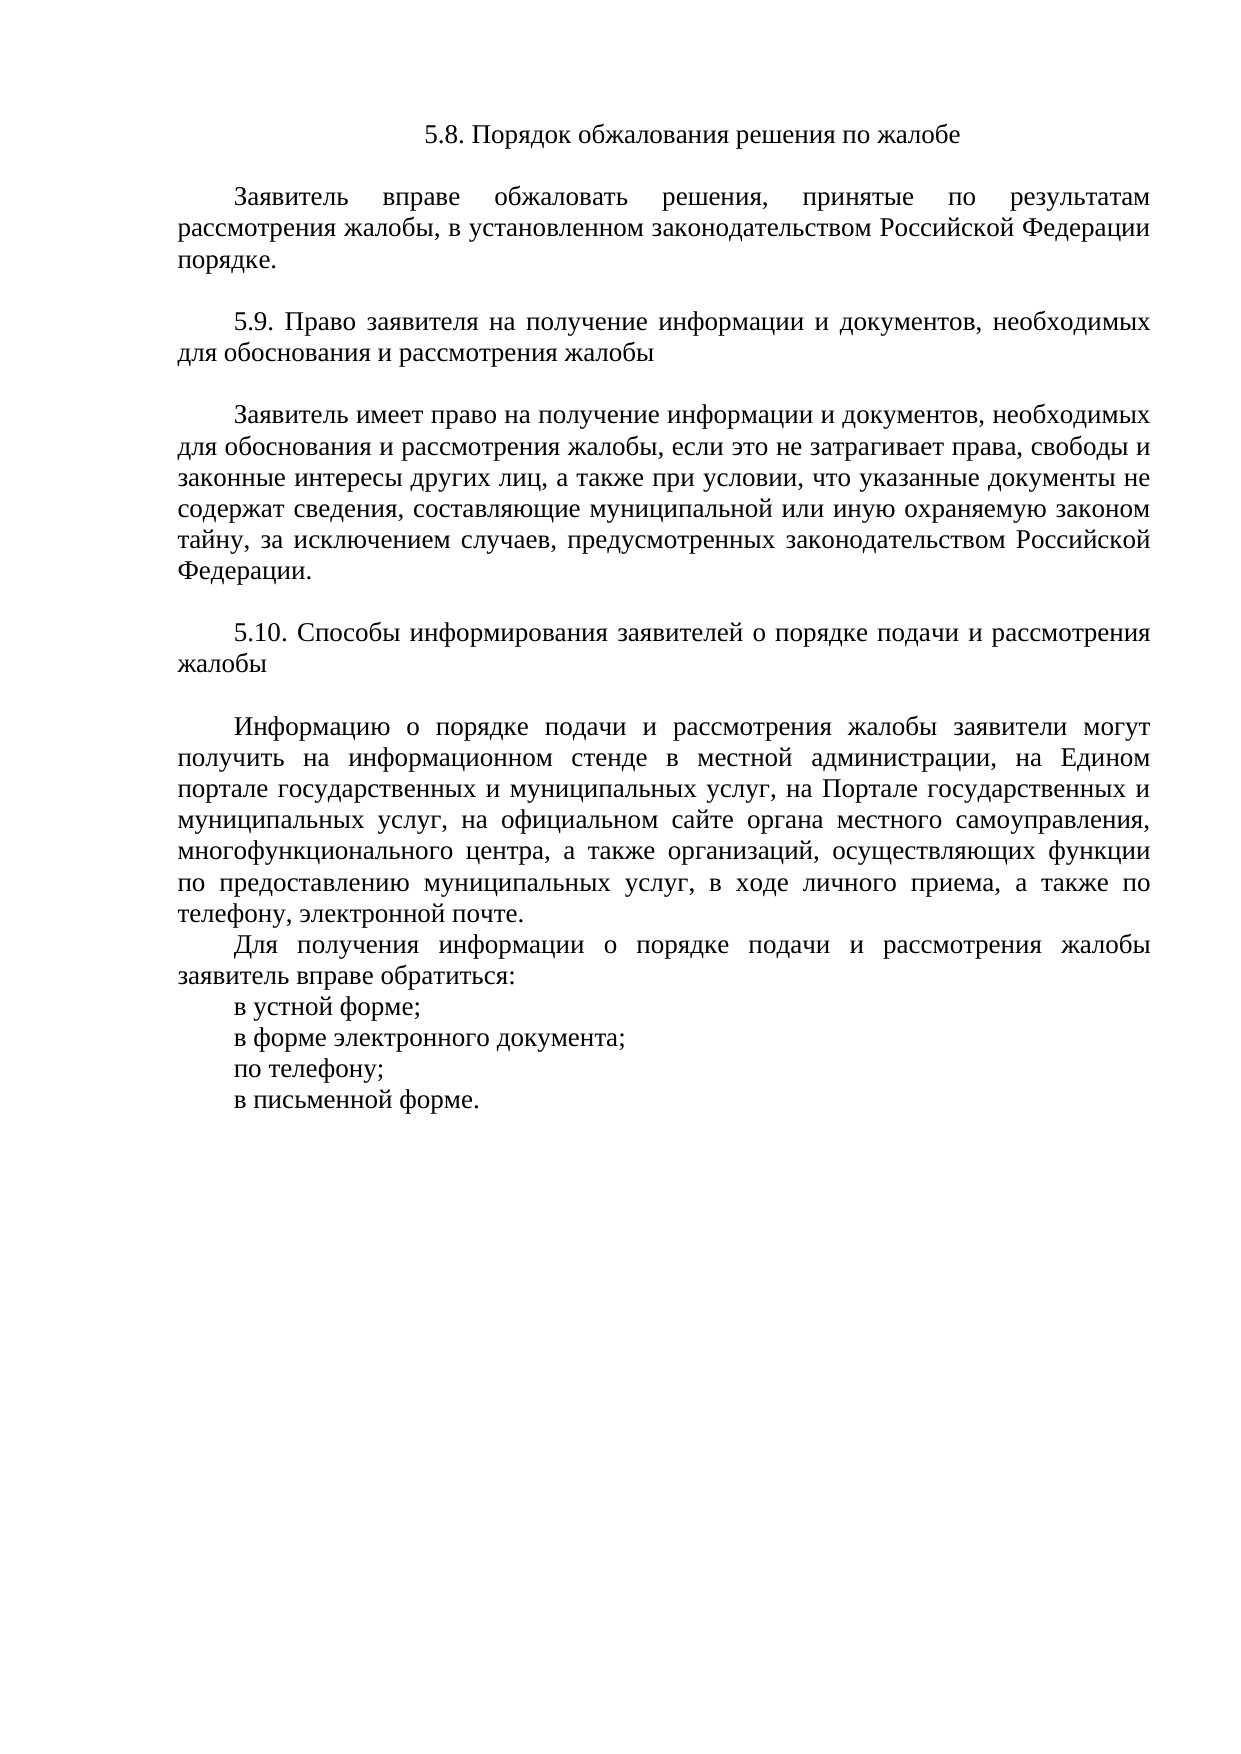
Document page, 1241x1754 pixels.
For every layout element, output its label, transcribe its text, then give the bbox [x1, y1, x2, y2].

text 5.9. Право заявителя на получение информации и документов, необходимых для обоснования и рассмотрения жалобы [177, 305, 1152, 367]
text Заявитель имеет право на получение информации и документов, необходимых для обоснования и рассмотрения жалобы, если это не затрагивает права, свободы и законные интересы других лиц, а также при условии, что указанные документы не содержат сведения, составляющие муниципальной или иную охраняемую законом тайну, за исключением случаев, предусмотренных законодательством Российской Федерации. [177, 398, 1152, 585]
text Для получения информации о порядке подачи и рассмотрения жалобы заявитель вправе обратиться: [177, 928, 1152, 990]
text Заявитель вправе обжаловать решения, принятые по результатам рассмотрения жалобы, в установленном законодательством Российской Федерации порядке. [177, 180, 1152, 274]
text 5.8. Порядок обжалования решения по жалобе [177, 118, 1152, 149]
text по телефону; [177, 1052, 1152, 1084]
text в форме электронного документа; [177, 1021, 1152, 1052]
text в письменной форме. [177, 1084, 1152, 1115]
text в устной форме; [177, 990, 1152, 1021]
text Информацию о порядке подачи и рассмотрения жалобы заявители могут получить на информационном стенде в местной администрации, на Едином портале государственных и муниципальных услуг, на Портале государственных и муниципальных услуг, на официальном сайте органа местного самоуправления, многофункционального центра, а также организаций, осуществляющих функции по предоставлению муниципальных услуг, в ходе личного приема, а также по телефону, электронной почте. [177, 710, 1152, 928]
text 5.10. Способы информирования заявителей о порядке подачи и рассмотрения жалобы [177, 616, 1152, 679]
